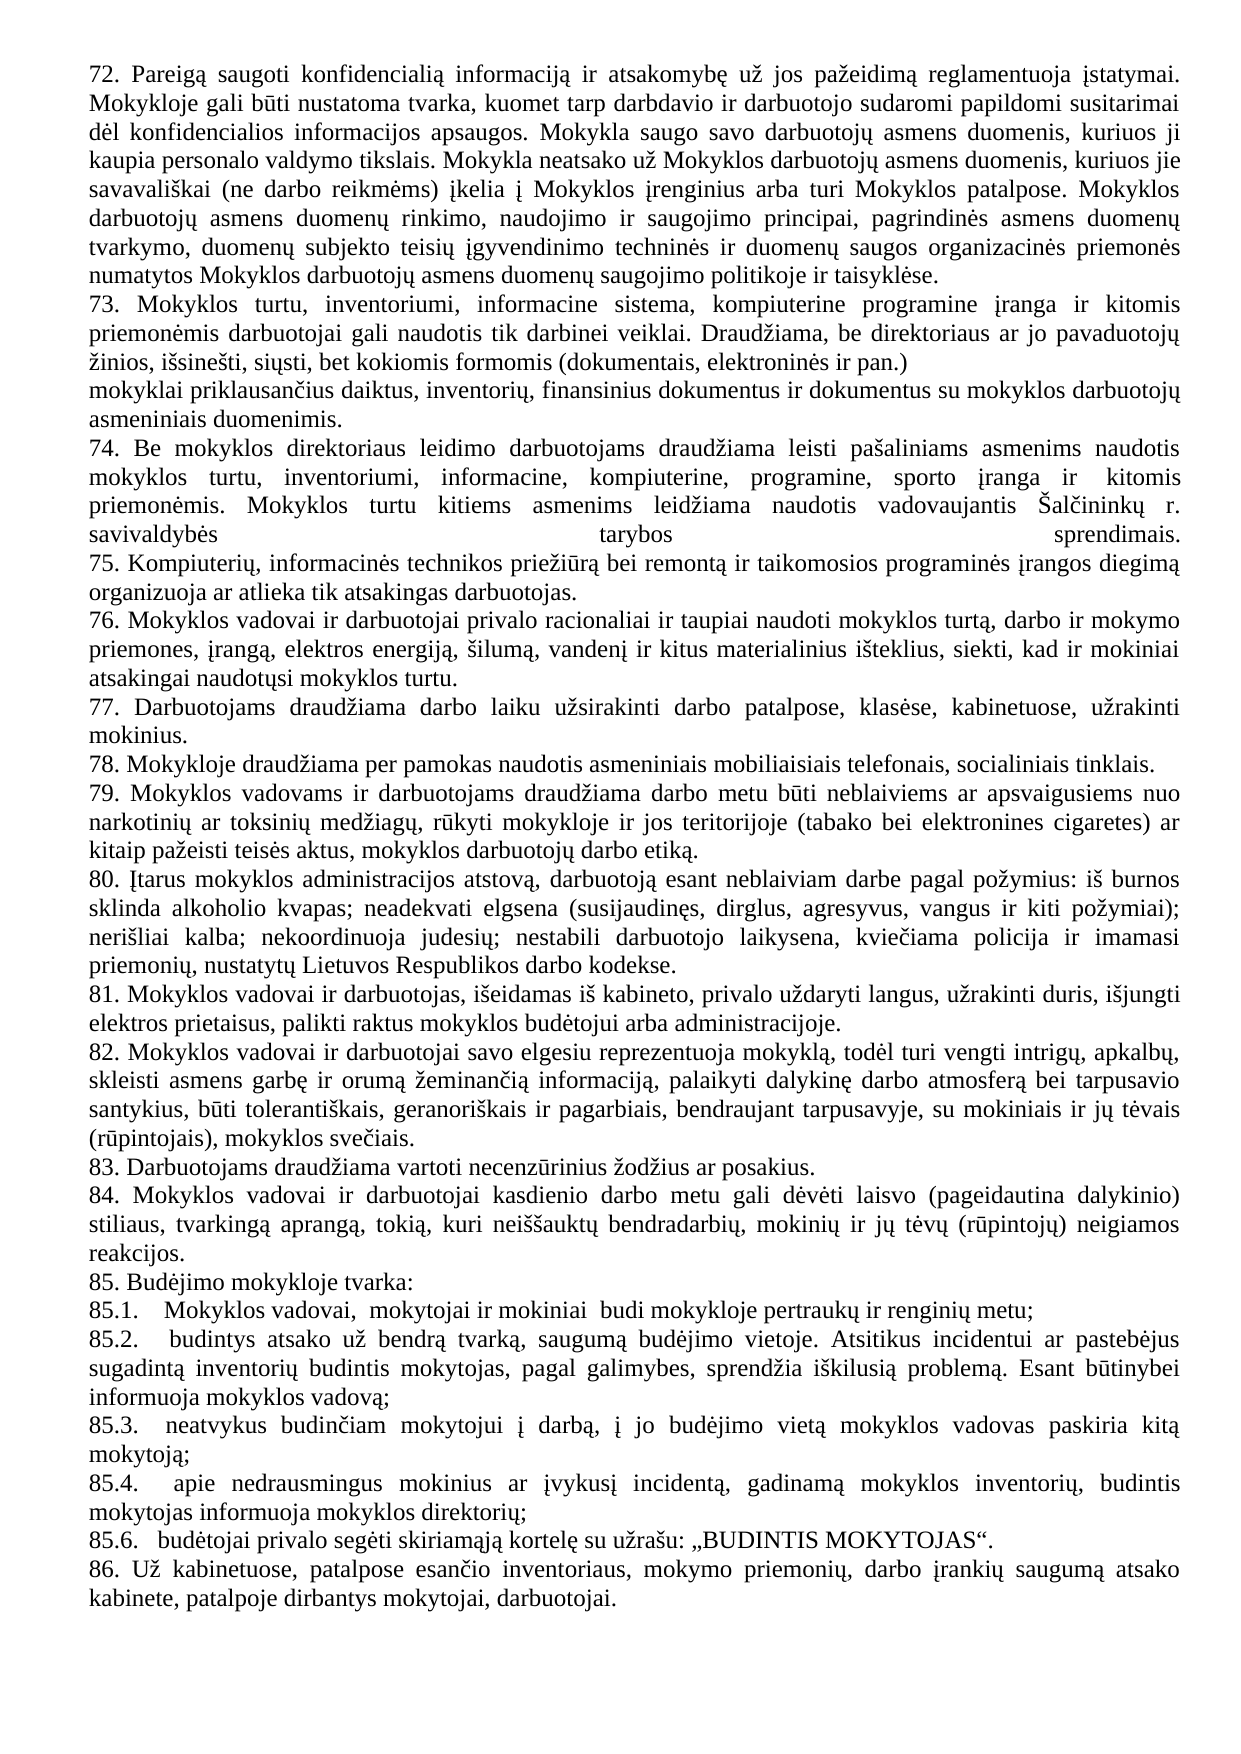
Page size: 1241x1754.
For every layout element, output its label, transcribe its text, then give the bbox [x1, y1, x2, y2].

text 80. Įtarus mokyklos administracijos atstovą, darbuotoją esant neblaiviam darbe pagal požymius: iš burnos sklinda alkoholio kvapas; neadekvati elgsena (susijaudinęs, dirglus, agresyvus, vangus ir kiti požymiai); nerišliai kalba; nekoordinuoja judesių; nestabili darbuotojo laikysena, kviečiama policija ir imamasi priemonių, nustatytų Lietuvos Respublikos darbo kodekse. [89, 864, 1181, 979]
text 82. Mokyklos vadovai ir darbuotojai savo elgesiu reprezentuoja mokyklą, todėl turi vengti intrigų, apkalbų, skleisti asmens garbę ir orumą žeminančią informaciją, palaikyti dalykinę darbo atmosferą bei tarpusavio santykius, būti tolerantiškais, geranoriškais ir pagarbiais, bendraujant tarpusavyje, su mokiniais ir jų tėvais (rūpintojais), mokyklos svečiais. [89, 1037, 1181, 1152]
text 83. Darbuotojams draudžiama vartoti necenzūrinius žodžius ar posakius. [89, 1152, 1181, 1180]
text 85.6. budėtojai privalo segėti skiriamąją kortelę su užrašu: „BUDINTIS MOKYTOJAS“. [89, 1525, 1181, 1554]
text 84. Mokyklos vadovai ir darbuotojai kasdienio darbo metu gali dėvėti laisvo (pageidautina dalykinio) stiliaus, tvarkingą aprangą, tokią, kuri neiššauktų bendradarbių, mokinių ir jų tėvų (rūpintojų) neigiamos reakcijos. [89, 1180, 1181, 1267]
text 72. Pareigą saugoti konfidencialią informaciją ir atsakomybę už jos pažeidimą reglamentuoja įstatymai. Mokykloje gali būti nustatoma tvarka, kuomet tarp darbdavio ir darbuotojo sudaromi papildomi susitarimai dėl konfidencialios informacijos apsaugos. Mokykla saugo savo darbuotojų asmens duomenis, kuriuos ji kaupia personalo valdymo tikslais. Mokykla neatsako už Mokyklos darbuotojų asmens duomenis, kuriuos jie savavališkai (ne darbo reikmėms) įkelia į Mokyklos įrenginius arba turi Mokyklos patalpose. Mokyklos darbuotojų asmens duomenų rinkimo, naudojimo ir saugojimo principai, pagrindinės asmens duomenų tvarkymo, duomenų subjekto teisių įgyvendinimo techninės ir duomenų saugos organizacinės priemonės numatytos Mokyklos darbuotojų asmens duomenų saugojimo politikoje ir taisyklėse. [89, 59, 1181, 289]
text 86. Už kabinetuose, patalpose esančio inventoriaus, mokymo priemonių, darbo įrankių saugumą atsako kabinete, patalpoje dirbantys mokytojai, darbuotojai. [89, 1554, 1181, 1612]
text 85.3. neatvykus budinčiam mokytojui į darbą, į jo budėjimo vietą mokyklos vadovas paskiria kitą mokytoją; [89, 1410, 1181, 1468]
text 74. Be mokyklos direktoriaus leidimo darbuotojams draudžiama leisti pašaliniams asmenims naudotis mokyklos turtu, inventoriumi, informacine, kompiuterine, programine, sporto įranga ir kitomis priemonėmis. Mokyklos turtu kitiems asmenims leidžiama naudotis vadovaujantis Šalčininkų r. savivaldybės tarybos sprendimais. 75. Kompiuterių, informacinės technikos priežiūrą bei remontą ir taikomosios programinės įrangos diegimą organizuoja ar atlieka tik atsakingas darbuotojas. [89, 433, 1181, 605]
text 81. Mokyklos vadovai ir darbuotojas, išeidamas iš kabineto, privalo uždaryti langus, užrakinti duris, išjungti elektros prietaisus, palikti raktus mokyklos budėtojui arba administracijoje. [89, 979, 1181, 1037]
text 85.4. apie nedrausmingus mokinius ar įvykusį incidentą, gadinamą mokyklos inventorių, budintis mokytojas informuoja mokyklos direktorių; [89, 1468, 1181, 1525]
text 85.2. budintys atsako už bendrą tvarką, saugumą budėjimo vietoje. Atsitikus incidentui ar pastebėjus sugadintą inventorių budintis mokytojas, pagal galimybes, sprendžia iškilusią problemą. Esant būtinybei informuoja mokyklos vadovą; [89, 1324, 1181, 1410]
text mokyklai priklausančius daiktus, inventorių, finansinius dokumentus ir dokumentus su mokyklos darbuotojų asmeniniais duomenimis. [89, 375, 1181, 433]
text 85. Budėjimo mokykloje tvarka: [89, 1267, 1181, 1295]
text 76. Mokyklos vadovai ir darbuotojai privalo racionaliai ir taupiai naudoti mokyklos turtą, darbo ir mokymo priemones, įrangą, elektros energiją, šilumą, vandenį ir kitus materialinius išteklius, siekti, kad ir mokiniai atsakingai naudotųsi mokyklos turtu. [89, 605, 1181, 692]
text 78. Mokykloje draudžiama per pamokas naudotis asmeniniais mobiliaisiais telefonais, socialiniais tinklais. [89, 749, 1181, 778]
text 79. Mokyklos vadovams ir darbuotojams draudžiama darbo metu būti neblaiviems ar apsvaigusiems nuo narkotinių ar toksinių medžiagų, rūkyti mokykloje ir jos teritorijoje (tabako bei elektronines cigaretes) ar kitaip pažeisti teisės aktus, mokyklos darbuotojų darbo etiką. [89, 778, 1181, 864]
text 77. Darbuotojams draudžiama darbo laiku užsirakinti darbo patalpose, klasėse, kabinetuose, užrakinti mokinius. [89, 692, 1181, 749]
text 73. Mokyklos turtu, inventoriumi, informacine sistema, kompiuterine programine įranga ir kitomis priemonėmis darbuotojai gali naudotis tik darbinei veiklai. Draudžiama, be direktoriaus ar jo pavaduotojų žinios, išsinešti, siųsti, bet kokiomis formomis (dokumentais, elektroninės ir pan.) [89, 289, 1181, 375]
text 85.1. Mokyklos vadovai, mokytojai ir mokiniai budi mokykloje pertraukų ir renginių metu; [89, 1295, 1181, 1324]
